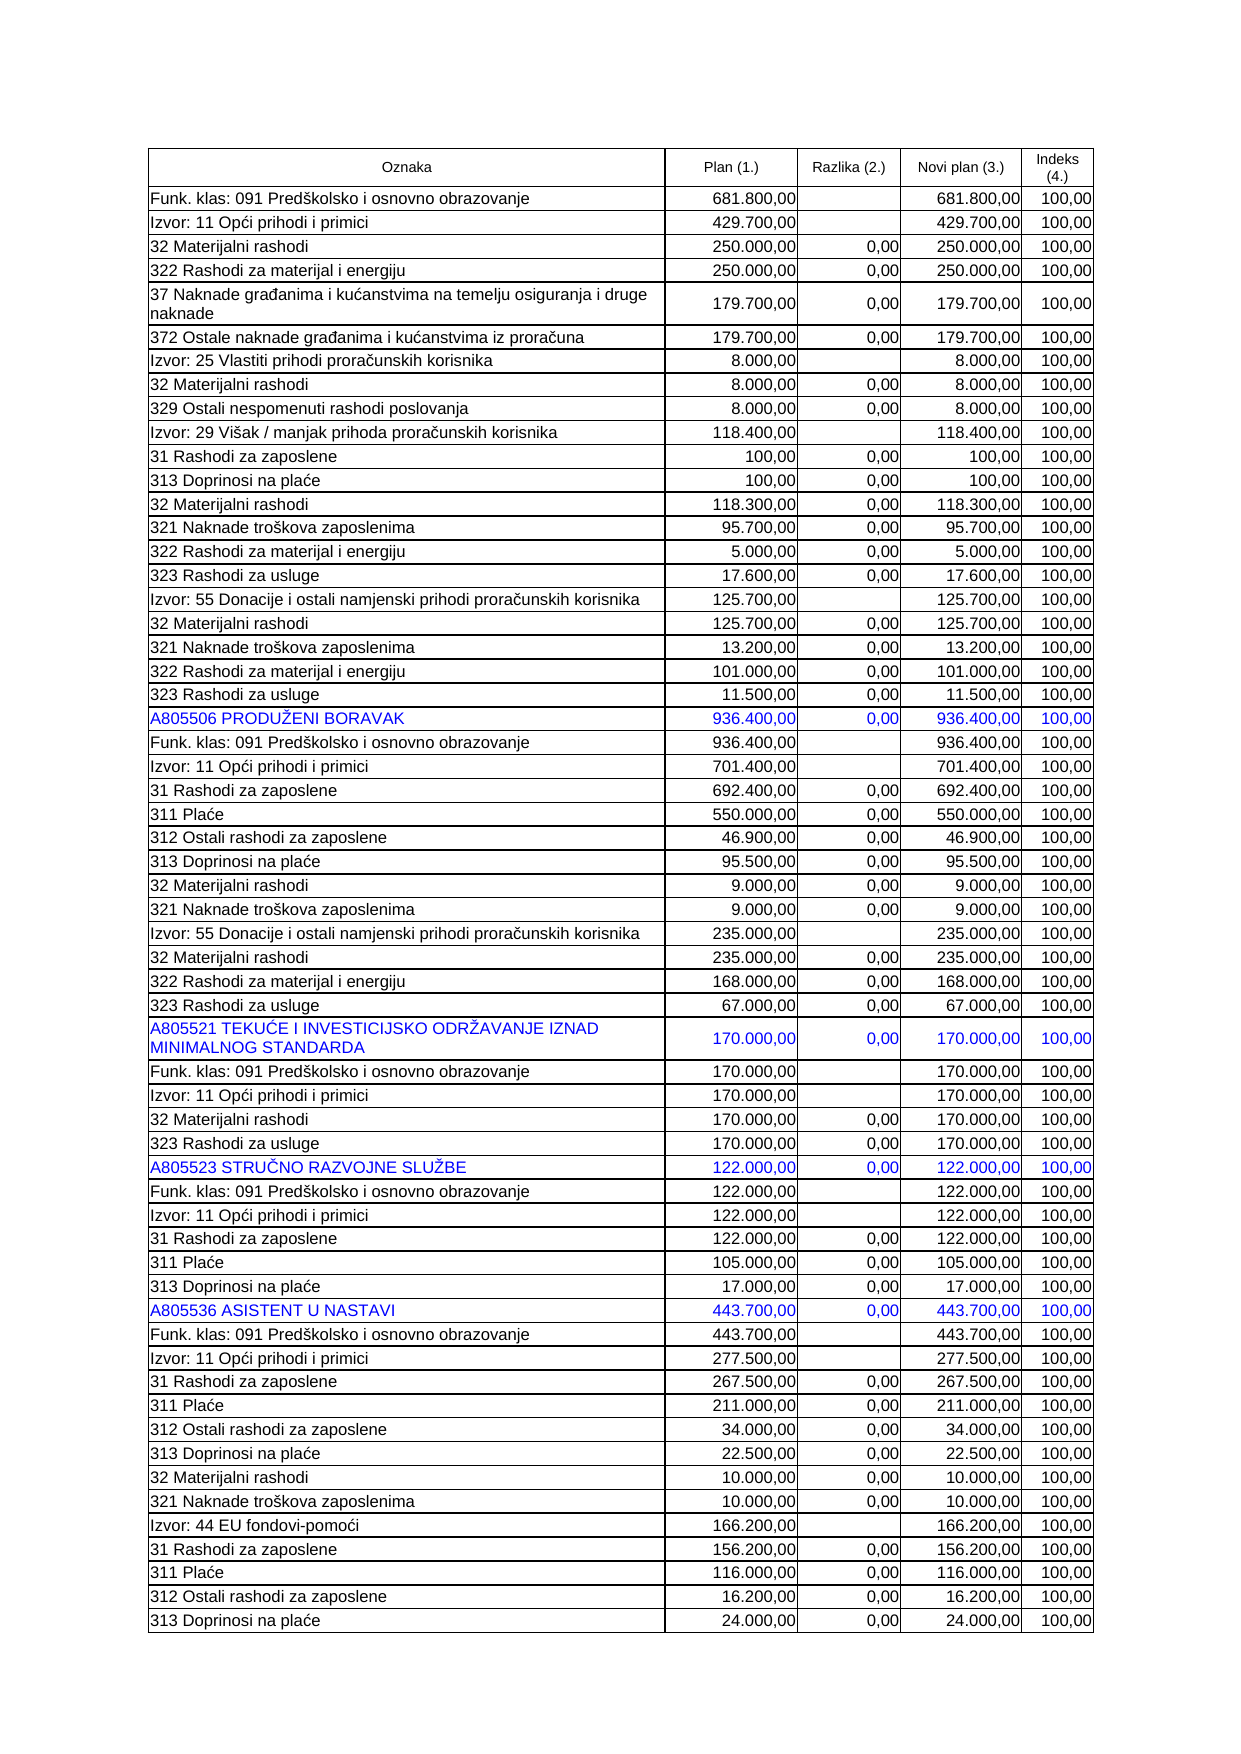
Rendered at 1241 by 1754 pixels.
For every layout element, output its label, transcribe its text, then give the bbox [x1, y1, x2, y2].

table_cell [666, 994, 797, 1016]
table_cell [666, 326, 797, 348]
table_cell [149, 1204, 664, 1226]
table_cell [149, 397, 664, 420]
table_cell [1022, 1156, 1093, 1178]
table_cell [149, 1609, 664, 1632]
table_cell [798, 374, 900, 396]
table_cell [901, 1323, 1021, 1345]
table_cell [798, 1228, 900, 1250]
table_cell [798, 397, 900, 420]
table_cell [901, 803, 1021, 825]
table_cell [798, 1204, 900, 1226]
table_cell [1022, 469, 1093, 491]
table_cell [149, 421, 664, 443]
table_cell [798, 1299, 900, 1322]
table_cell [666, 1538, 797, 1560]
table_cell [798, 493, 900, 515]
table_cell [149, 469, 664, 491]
table_header Novi plan (3.) [901, 149, 1021, 186]
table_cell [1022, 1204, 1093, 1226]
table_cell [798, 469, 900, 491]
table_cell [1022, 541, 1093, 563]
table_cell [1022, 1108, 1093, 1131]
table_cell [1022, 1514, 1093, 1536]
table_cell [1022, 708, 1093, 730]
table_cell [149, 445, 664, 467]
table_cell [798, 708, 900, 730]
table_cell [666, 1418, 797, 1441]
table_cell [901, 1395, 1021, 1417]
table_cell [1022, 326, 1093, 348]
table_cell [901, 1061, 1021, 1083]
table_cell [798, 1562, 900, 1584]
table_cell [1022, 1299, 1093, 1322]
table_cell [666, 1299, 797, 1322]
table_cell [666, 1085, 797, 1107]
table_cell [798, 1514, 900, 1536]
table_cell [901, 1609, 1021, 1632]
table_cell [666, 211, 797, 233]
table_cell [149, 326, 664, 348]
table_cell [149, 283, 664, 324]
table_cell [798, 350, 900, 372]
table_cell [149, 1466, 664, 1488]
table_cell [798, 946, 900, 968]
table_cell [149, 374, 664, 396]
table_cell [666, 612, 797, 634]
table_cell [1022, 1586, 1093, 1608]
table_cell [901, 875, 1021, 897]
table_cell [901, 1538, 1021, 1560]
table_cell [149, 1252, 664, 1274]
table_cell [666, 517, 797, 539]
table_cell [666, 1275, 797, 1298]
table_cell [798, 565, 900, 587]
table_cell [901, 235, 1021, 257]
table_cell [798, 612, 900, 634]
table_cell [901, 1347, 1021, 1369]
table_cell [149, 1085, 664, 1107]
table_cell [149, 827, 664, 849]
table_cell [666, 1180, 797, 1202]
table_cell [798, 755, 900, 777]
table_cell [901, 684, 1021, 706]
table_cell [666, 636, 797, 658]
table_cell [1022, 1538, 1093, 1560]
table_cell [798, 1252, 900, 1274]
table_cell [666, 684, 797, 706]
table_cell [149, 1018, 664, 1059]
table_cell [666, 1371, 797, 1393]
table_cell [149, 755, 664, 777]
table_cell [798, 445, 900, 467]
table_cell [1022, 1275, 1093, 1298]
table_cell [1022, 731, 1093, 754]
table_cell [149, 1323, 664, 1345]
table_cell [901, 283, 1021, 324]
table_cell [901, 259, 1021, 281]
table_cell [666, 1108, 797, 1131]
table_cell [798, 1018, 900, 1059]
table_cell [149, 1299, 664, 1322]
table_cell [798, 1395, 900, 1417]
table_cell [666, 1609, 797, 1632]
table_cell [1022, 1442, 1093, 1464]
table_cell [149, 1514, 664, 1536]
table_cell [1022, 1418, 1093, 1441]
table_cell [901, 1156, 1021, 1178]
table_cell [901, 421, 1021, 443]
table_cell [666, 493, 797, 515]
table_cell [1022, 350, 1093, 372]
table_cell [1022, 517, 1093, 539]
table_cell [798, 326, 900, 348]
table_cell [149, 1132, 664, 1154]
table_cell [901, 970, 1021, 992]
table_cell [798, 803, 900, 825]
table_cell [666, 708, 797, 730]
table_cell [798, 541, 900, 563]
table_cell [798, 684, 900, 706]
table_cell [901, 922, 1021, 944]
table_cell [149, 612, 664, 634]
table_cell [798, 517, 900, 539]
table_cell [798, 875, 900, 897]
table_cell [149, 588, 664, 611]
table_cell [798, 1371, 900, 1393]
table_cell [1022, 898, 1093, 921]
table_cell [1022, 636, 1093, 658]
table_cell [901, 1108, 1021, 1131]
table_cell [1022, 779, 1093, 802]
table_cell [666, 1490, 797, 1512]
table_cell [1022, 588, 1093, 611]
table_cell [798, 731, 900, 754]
table_header Razlika (2.) [798, 149, 900, 186]
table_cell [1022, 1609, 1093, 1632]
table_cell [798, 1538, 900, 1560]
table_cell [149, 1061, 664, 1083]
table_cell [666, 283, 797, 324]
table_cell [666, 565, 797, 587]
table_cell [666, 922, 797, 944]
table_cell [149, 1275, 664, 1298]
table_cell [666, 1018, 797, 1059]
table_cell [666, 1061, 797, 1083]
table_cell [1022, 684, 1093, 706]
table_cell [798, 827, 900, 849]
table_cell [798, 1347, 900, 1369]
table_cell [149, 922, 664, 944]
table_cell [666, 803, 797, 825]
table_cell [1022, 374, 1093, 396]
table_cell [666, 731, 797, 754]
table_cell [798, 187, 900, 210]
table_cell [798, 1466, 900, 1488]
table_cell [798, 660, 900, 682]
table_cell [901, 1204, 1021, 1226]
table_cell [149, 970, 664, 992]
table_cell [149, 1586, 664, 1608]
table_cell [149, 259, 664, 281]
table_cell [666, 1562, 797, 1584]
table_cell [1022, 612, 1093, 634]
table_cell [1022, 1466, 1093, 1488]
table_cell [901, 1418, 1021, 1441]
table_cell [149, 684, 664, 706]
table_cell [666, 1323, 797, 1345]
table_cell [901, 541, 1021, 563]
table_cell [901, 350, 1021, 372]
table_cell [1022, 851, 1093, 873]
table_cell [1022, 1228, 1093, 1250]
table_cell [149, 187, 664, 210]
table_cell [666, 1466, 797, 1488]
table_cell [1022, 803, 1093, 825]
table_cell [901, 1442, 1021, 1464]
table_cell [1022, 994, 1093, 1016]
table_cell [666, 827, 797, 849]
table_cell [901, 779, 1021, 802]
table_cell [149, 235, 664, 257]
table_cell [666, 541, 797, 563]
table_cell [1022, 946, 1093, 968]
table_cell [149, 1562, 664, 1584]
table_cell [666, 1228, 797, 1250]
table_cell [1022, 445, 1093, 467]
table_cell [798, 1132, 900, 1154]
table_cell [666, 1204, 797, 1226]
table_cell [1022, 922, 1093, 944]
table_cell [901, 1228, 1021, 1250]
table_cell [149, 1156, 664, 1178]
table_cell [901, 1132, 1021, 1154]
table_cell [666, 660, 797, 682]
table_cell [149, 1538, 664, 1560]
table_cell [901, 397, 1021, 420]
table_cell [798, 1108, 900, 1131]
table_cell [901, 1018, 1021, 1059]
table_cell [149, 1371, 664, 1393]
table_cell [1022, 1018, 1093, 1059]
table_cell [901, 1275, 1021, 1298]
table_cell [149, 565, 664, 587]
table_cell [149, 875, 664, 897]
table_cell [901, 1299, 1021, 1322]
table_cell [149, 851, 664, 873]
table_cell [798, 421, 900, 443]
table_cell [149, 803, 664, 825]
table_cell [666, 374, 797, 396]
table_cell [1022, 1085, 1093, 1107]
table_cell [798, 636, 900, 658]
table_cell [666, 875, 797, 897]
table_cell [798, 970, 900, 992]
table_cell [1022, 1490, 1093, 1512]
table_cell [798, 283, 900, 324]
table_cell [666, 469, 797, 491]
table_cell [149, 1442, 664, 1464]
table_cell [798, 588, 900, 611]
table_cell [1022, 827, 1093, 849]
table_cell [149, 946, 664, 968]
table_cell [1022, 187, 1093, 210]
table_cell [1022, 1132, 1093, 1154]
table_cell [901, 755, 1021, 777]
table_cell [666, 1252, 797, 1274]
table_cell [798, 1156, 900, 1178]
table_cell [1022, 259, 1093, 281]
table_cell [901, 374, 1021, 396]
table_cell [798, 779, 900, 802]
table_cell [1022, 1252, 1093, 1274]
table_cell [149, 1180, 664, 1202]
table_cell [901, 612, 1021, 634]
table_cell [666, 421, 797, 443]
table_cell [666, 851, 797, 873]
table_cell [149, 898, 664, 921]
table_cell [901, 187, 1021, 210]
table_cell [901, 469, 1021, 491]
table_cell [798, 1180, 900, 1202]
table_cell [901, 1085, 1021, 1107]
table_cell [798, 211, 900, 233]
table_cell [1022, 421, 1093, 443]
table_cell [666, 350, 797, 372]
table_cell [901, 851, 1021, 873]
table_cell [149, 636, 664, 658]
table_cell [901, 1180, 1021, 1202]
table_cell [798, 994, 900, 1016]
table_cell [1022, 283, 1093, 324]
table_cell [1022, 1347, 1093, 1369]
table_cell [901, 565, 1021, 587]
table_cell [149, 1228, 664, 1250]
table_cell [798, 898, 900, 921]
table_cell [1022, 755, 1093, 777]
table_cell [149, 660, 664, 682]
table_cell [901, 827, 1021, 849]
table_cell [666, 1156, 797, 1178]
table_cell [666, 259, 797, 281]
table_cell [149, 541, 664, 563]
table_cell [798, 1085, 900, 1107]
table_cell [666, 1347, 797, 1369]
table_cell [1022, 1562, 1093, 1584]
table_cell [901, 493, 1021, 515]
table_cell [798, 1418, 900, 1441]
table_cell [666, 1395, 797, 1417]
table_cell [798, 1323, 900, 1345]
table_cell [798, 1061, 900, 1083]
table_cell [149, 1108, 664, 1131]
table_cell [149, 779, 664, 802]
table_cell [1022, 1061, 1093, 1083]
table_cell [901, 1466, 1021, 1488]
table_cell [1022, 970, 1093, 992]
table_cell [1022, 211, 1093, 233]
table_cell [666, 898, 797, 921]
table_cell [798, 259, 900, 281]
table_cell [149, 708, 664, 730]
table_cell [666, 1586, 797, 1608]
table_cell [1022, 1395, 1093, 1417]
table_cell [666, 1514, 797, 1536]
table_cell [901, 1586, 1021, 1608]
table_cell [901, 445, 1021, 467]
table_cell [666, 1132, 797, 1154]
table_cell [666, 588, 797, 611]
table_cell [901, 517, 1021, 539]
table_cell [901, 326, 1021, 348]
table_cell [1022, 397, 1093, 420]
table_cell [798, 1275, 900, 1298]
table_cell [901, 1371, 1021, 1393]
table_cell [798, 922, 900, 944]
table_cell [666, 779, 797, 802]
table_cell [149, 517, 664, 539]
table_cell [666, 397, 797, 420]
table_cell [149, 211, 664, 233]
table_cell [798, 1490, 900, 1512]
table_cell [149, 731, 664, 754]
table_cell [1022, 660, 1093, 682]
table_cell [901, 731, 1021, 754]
table_header Plan (1.) [666, 149, 797, 186]
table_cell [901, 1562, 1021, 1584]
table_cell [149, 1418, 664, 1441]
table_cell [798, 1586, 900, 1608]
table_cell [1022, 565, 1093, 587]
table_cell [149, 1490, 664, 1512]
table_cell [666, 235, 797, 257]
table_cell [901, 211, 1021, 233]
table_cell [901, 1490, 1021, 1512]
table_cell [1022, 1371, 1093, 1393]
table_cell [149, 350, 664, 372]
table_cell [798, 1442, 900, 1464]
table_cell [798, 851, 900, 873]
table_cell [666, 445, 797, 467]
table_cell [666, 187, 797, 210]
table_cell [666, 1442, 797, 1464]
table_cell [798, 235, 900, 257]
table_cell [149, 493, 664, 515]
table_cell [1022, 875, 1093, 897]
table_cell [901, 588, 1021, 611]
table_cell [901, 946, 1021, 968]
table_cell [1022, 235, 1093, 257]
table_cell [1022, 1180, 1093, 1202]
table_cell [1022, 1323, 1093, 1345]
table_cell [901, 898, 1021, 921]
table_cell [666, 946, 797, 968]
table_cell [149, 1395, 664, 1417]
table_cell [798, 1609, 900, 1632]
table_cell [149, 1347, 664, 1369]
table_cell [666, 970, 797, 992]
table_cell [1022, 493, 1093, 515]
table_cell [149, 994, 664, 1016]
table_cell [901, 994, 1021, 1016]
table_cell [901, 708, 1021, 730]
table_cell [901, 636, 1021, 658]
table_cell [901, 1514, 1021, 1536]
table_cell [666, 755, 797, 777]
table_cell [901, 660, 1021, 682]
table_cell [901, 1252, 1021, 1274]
table_header Oznaka [149, 149, 664, 186]
table_header Indeks (4.) [1022, 149, 1093, 186]
